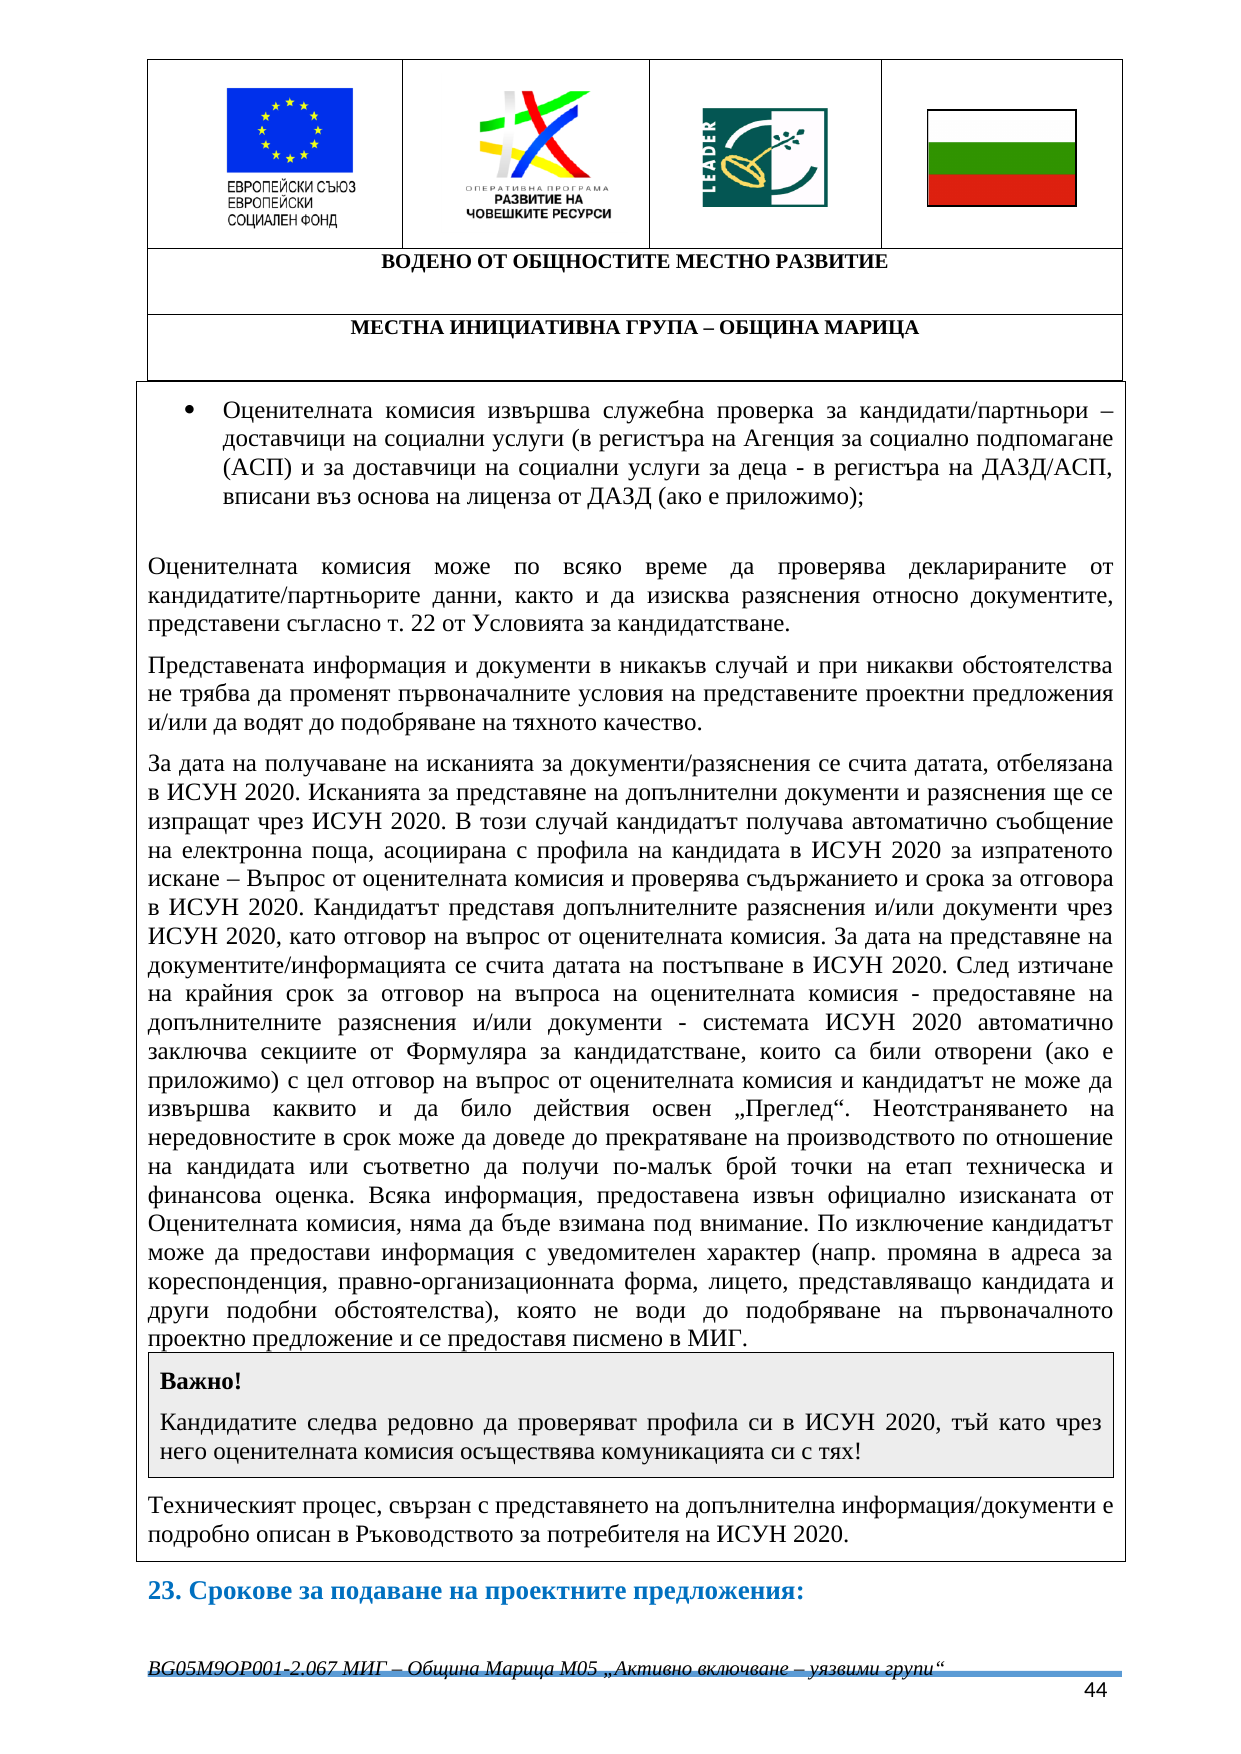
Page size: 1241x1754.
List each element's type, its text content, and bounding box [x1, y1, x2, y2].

subtitle 23. Срокове за подаване на проектните предложения: [148, 1574, 1122, 1605]
picture [441, 73, 628, 233]
picture [702, 108, 828, 207]
picture [218, 60, 398, 246]
